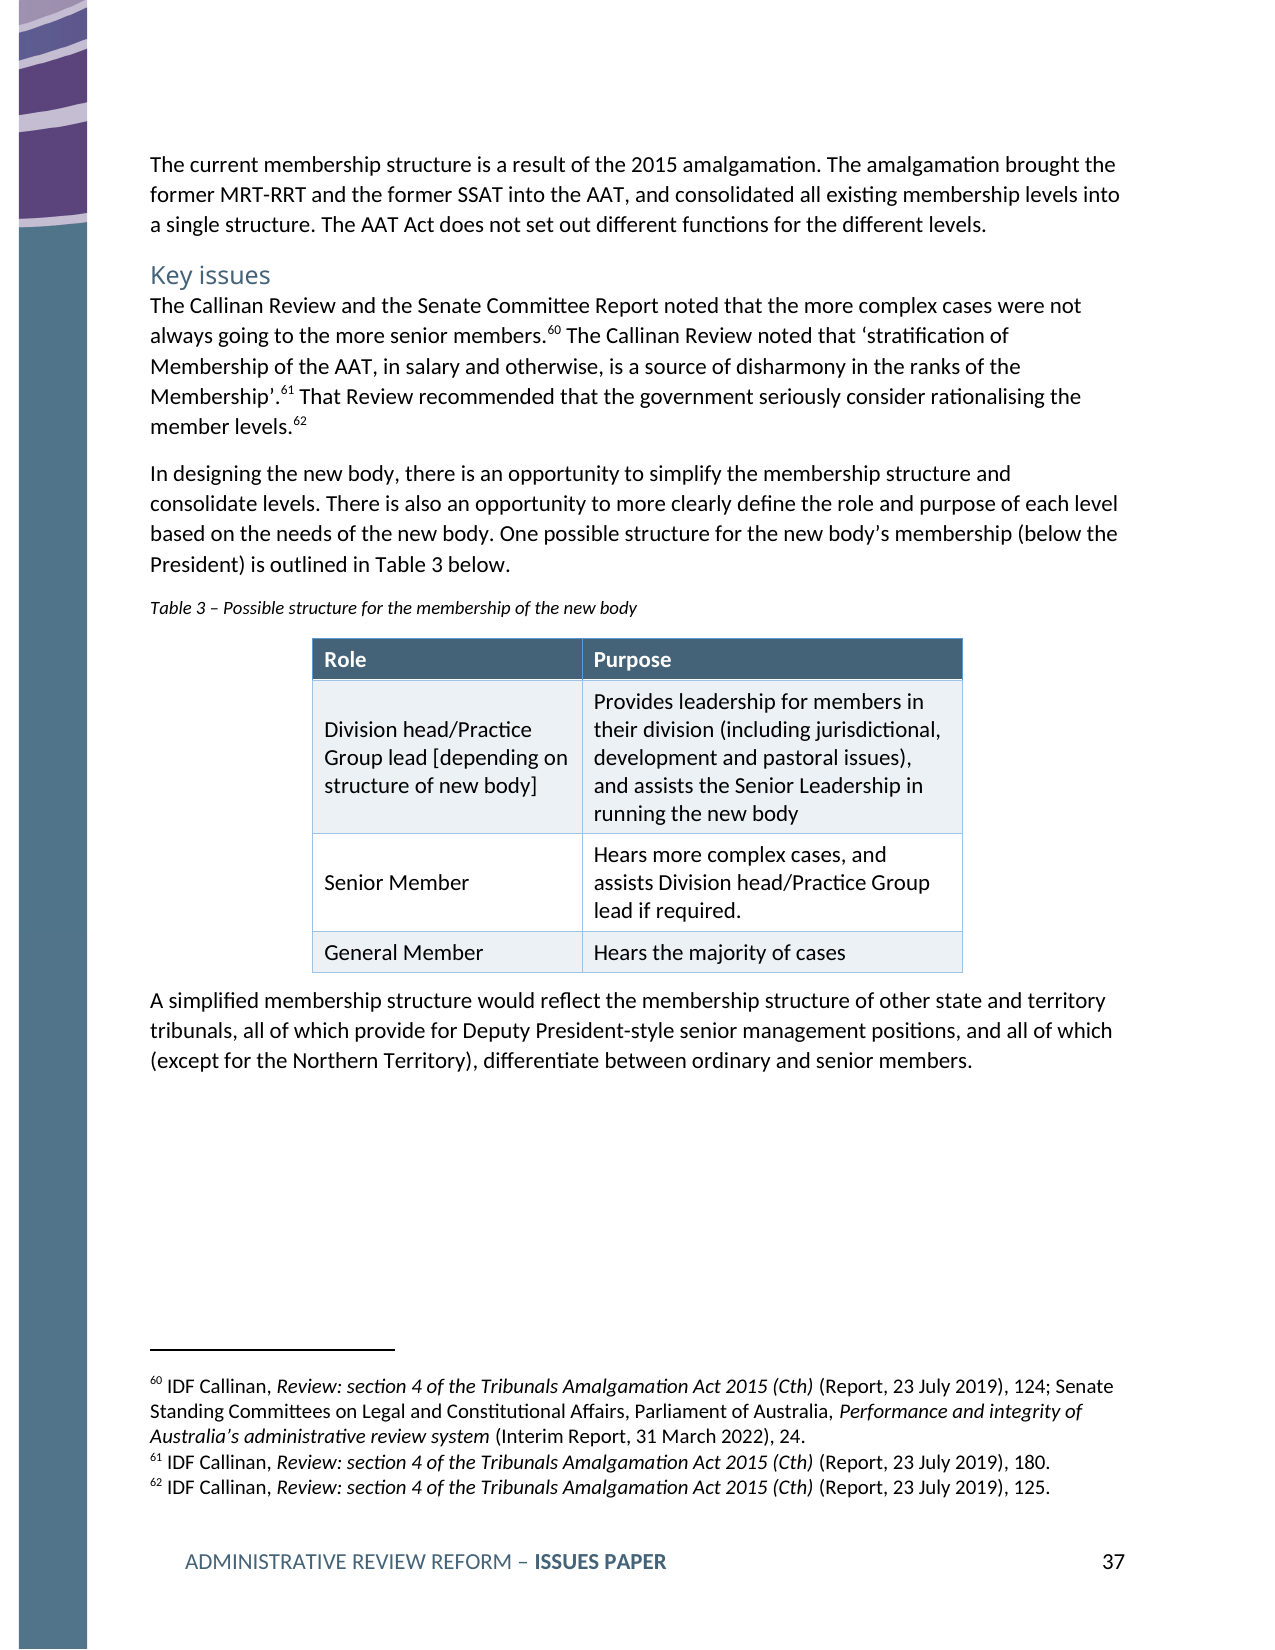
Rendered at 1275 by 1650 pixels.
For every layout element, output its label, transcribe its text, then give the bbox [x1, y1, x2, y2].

table_cell Hears the majority of cases [583, 932, 962, 972]
text A simplified membership structure would reflect the membership structure of other state and territory tribunals, all of which provide for Deputy President-style senior management positions, and all of which (except for the Northern Territory), differentiate between ordinary and senior members. [150, 986, 1125, 1074]
text The current membership structure is a result of the 2015 amalgamation. The amalgamation brought the former MRT-RRT and the former SSAT into the AAT, and consolidated all existing membership levels into a single structure. The AAT Act does not set out different functions for the different levels. [150, 150, 1125, 238]
table_cell Provides leadership for members in their division (including jurisdictional, development and pastoral issues), and assists the Senior Leadership in running the new body [583, 681, 962, 833]
table_cell Division head/Practice Group lead [depending on structure of new body] [313, 681, 582, 833]
table_header Role [313, 639, 582, 679]
table_cell Hears more complex cases, and assists Division head/Practice Group lead if required. [583, 834, 962, 931]
table_header Purpose [583, 639, 962, 679]
text In designing the new body, there is an opportunity to simplify the membership structure and consolidate levels. There is also an opportunity to more clearly define the role and purpose of each level based on the needs of the new body. One possible structure for the new body’s membership (below the President) is outlined in Table 3 below. [150, 459, 1125, 578]
subtitle Key issues [150, 257, 1125, 291]
text Table 3 – Possible structure for the membership of the new body [150, 597, 1125, 619]
picture [18, 0, 88, 1647]
text The Callinan Review and the Senate Committee Report noted that the more complex cases were not always going to the more senior members. The Callinan Review noted that ‘stratification of Membership of the AAT, in salary and otherwise, is a source of disharmony in the ranks of the Membership’. That Review recommended that the government seriously consider rationalising the member levels. [150, 291, 1125, 440]
table_cell Senior Member [313, 834, 582, 931]
table_cell General Member [313, 932, 582, 972]
